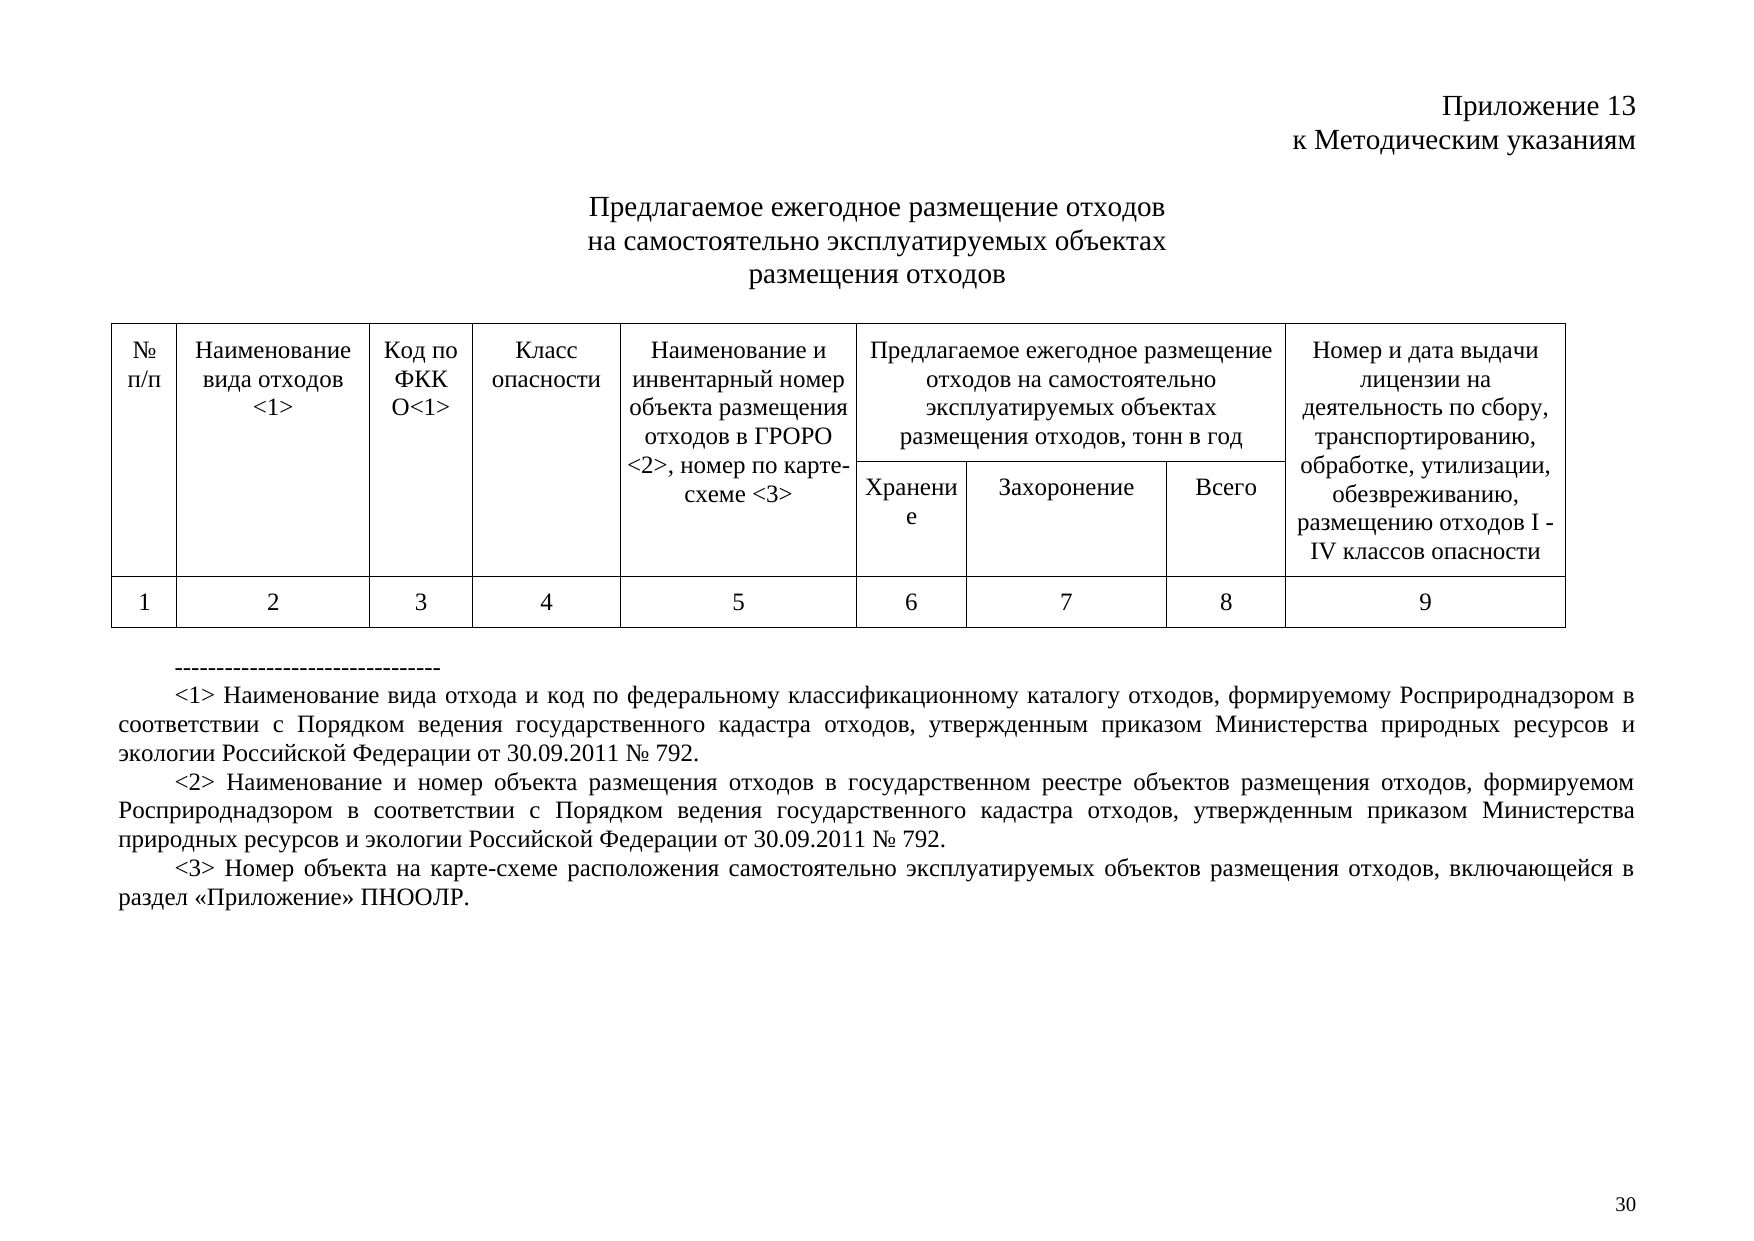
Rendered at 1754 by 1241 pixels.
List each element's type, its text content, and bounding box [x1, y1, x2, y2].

table_cell Хранение [857, 462, 966, 576]
text на самостоятельно эксплуатируемых объектах [118, 223, 1636, 256]
text <3> Номер объекта на карте-схеме расположения самостоятельно эксплуатируемых объектов размещения отходов, включающейся в раздел «Приложение» ПНООЛР. [118, 853, 1636, 911]
table_cell 7 [967, 577, 1166, 627]
text Приложение 13 [118, 88, 1636, 122]
table_cell Всего [1167, 462, 1285, 576]
table_header Наименование и инвентарный номер объекта размещения отходов в ГРОРО <2>, номер по карте-схеме <3> [621, 324, 856, 576]
table_header Номер и дата выдачи лицензии на деятельность по сбору, транспортированию, обработке, утилизации, обезвреживанию, размещению отходов I - IV классов опасности [1286, 324, 1565, 576]
table_header Предлагаемое ежегодное размещение отходов на самостоятельно эксплуатируемых объектах размещения отходов, тонн в год [857, 324, 1285, 461]
table_header № п/п [112, 324, 176, 576]
table_cell Захоронение [967, 462, 1166, 576]
table_cell 5 [621, 577, 856, 627]
text <1> Наименование вида отхода и код по федеральному классификационному каталогу отходов, формируемому Росприроднадзором в соответствии с Порядком ведения государственного кадастра отходов, утвержденным приказом Министерства природных ресурсов и экологии Российской Федерации от 30.09.2011 № 792. [118, 681, 1636, 767]
table_header Наименование вида отходов <1> [177, 324, 369, 576]
table_header Класс опасности [473, 324, 620, 576]
text Предлагаемое ежегодное размещение отходов [118, 189, 1636, 223]
table_cell 9 [1286, 577, 1565, 627]
table_cell 2 [177, 577, 369, 627]
table_header Код по ФККО<1> [370, 324, 472, 576]
text <2> Наименование и номер объекта размещения отходов в государственном реестре объектов размещения отходов, формируемом Росприроднадзором в соответствии с Порядком ведения государственного кадастра отходов, утвержденным приказом Министерства природных ресурсов и экологии Российской Федерации от 30.09.2011 № 792. [118, 767, 1636, 853]
text -------------------------------- [118, 652, 1636, 681]
table_cell 1 [112, 577, 176, 627]
table_cell 8 [1167, 577, 1285, 627]
text к Методическим указаниям [118, 122, 1636, 156]
table_cell 3 [370, 577, 472, 627]
table_cell 6 [857, 577, 966, 627]
table_cell 4 [473, 577, 620, 627]
text размещения отходов [118, 256, 1636, 290]
